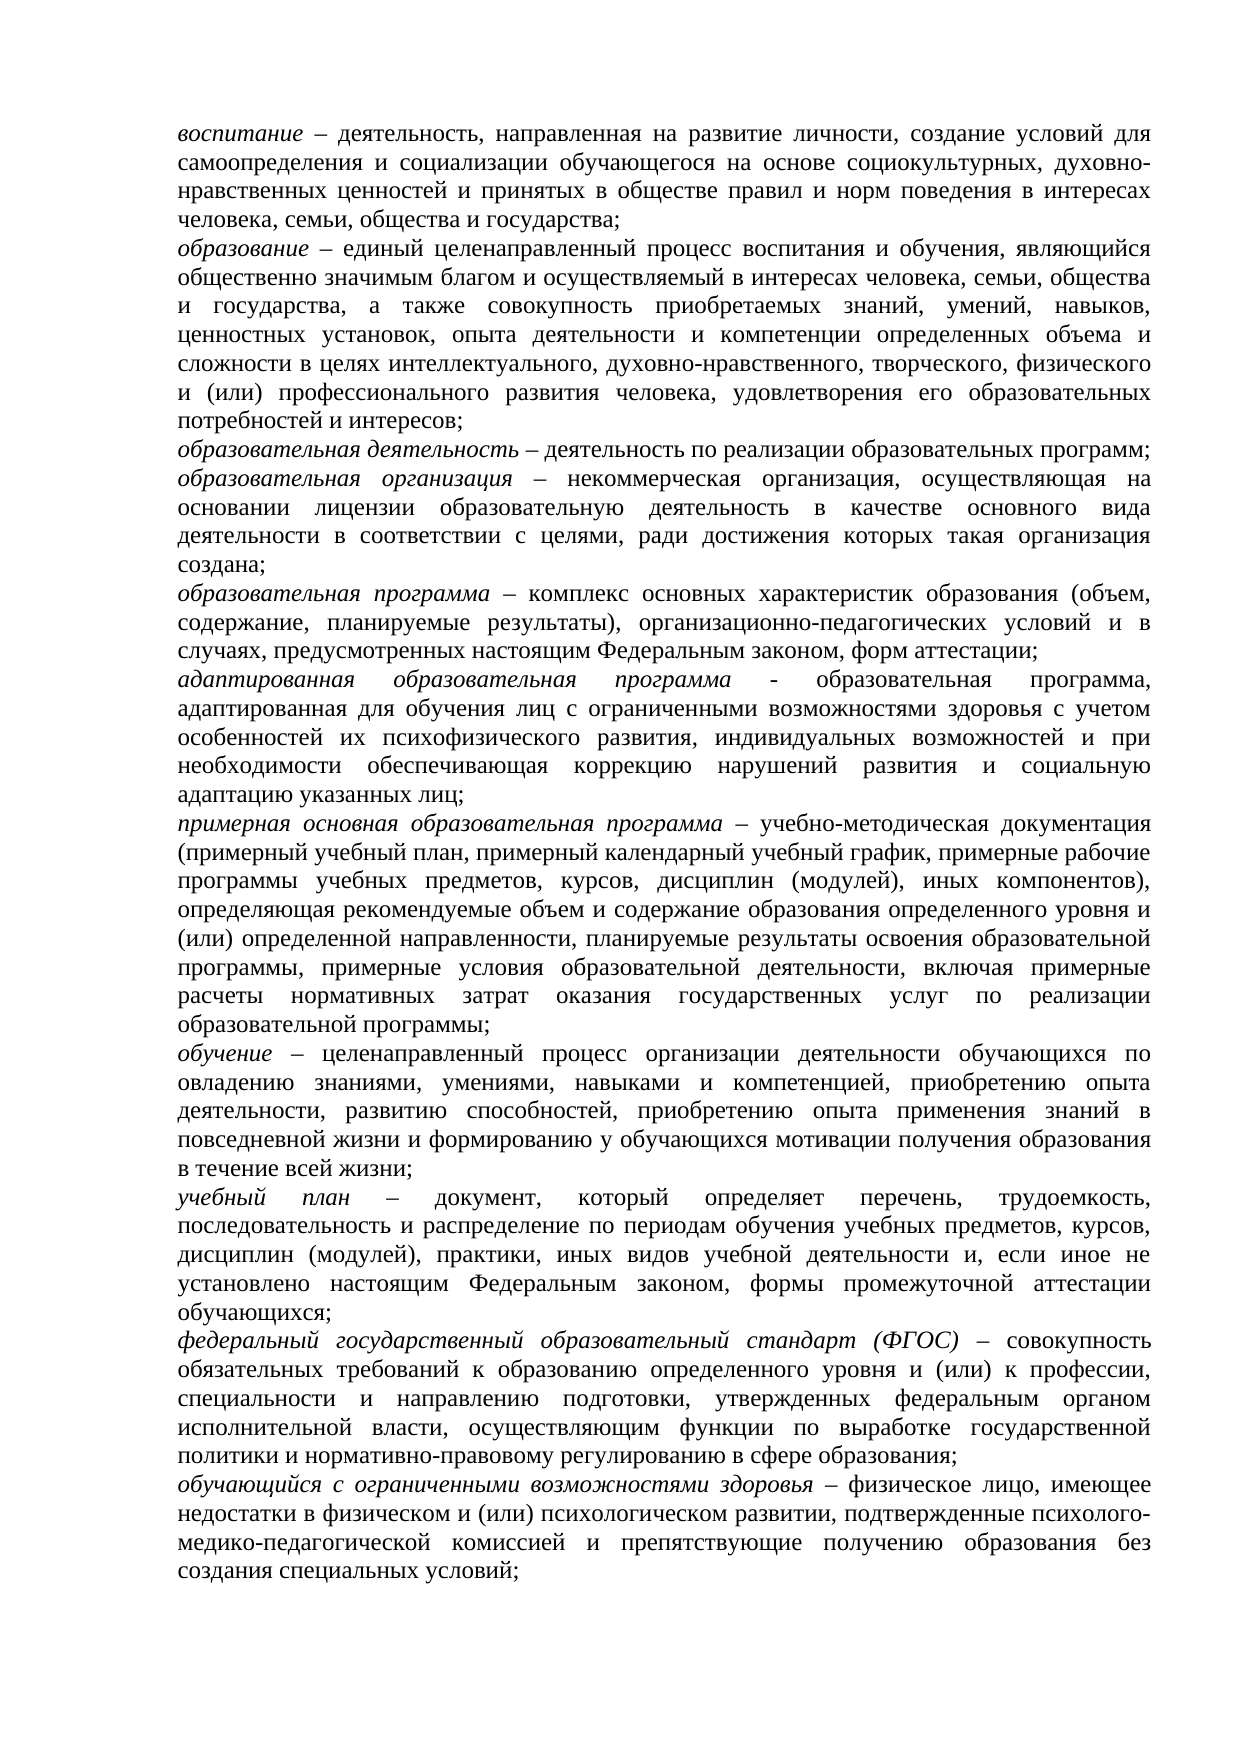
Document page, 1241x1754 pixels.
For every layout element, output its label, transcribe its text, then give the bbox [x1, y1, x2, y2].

text примерная основная образовательная программа – учебно-методическая документация (примерный учебный план, примерный календарный учебный график, примерные рабочие программы учебных предметов, курсов, дисциплин (модулей), иных компонентов), определяющая рекомендуемые объем и содержание образования определенного уровня и (или) определенной направленности, планируемые результаты освоения образовательной программы, примерные условия образовательной деятельности, включая примерные расчеты нормативных затрат оказания государственных услуг по реализации образовательной программы; [177, 808, 1152, 1038]
text образовательная программа – комплекс основных характеристик образования (объем, содержание, планируемые результаты), организационно-педагогических условий и в случаях, предусмотренных настоящим Федеральным законом, форм аттестации; [177, 578, 1152, 664]
text образование – единый целенаправленный процесс воспитания и обучения, являющийся общественно значимым благом и осуществляемый в интересах человека, семьи, общества и государства, а также совокупность приобретаемых знаний, умений, навыков, ценностных установок, опыта деятельности и компетенции определенных объема и сложности в целях интеллектуального, духовно-нравственного, творческого, физического и (или) профессионального развития человека, удовлетворения его образовательных потребностей и интересов; [177, 233, 1152, 434]
text обучающийся с ограниченными возможностями здоровья – физическое лицо, имеющее недостатки в физическом и (или) психологическом развитии, подтвержденные психолого-медико-педагогической комиссией и препятствующие получению образования без создания специальных условий; [177, 1469, 1152, 1584]
text образовательная деятельность – деятельность по реализации образовательных программ; [177, 434, 1152, 463]
text воспитание – деятельность, направленная на развитие личности, создание условий для самоопределения и социализации обучающегося на основе социокультурных, духовно-нравственных ценностей и принятых в обществе правил и норм поведения в интересах человека, семьи, общества и государства; [177, 118, 1152, 233]
text образовательная организация – некоммерческая организация, осуществляющая на основании лицензии образовательную деятельность в качестве основного вида деятельности в соответствии с целями, ради достижения которых такая организация создана; [177, 463, 1152, 578]
text обучение – целенаправленный процесс организации деятельности обучающихся по овладению знаниями, умениями, навыками и компетенцией, приобретению опыта деятельности, развитию способностей, приобретению опыта применения знаний в повседневной жизни и формированию у обучающихся мотивации получения образования в течение всей жизни; [177, 1038, 1152, 1182]
text учебный план – документ, который определяет перечень, трудоемкость, последовательность и распределение по периодам обучения учебных предметов, курсов, дисциплин (модулей), практики, иных видов учебной деятельности и, если иное не установлено настоящим Федеральным законом, формы промежуточной аттестации обучающихся; [177, 1182, 1152, 1326]
text федеральный государственный образовательный стандарт (ФГОС) – совокупность обязательных требований к образованию определенного уровня и (или) к профессии, специальности и направлению подготовки, утвержденных федеральным органом исполнительной власти, осуществляющим функции по выработке государственной политики и нормативно-правовому регулированию в сфере образования; [177, 1326, 1152, 1469]
text адаптированная образовательная программа - образовательная программа, адаптированная для обучения лиц с ограниченными возможностями здоровья с учетом особенностей их психофизического развития, индивидуальных возможностей и при необходимости обеспечивающая коррекцию нарушений развития и социальную адаптацию указанных лиц; [177, 664, 1152, 808]
